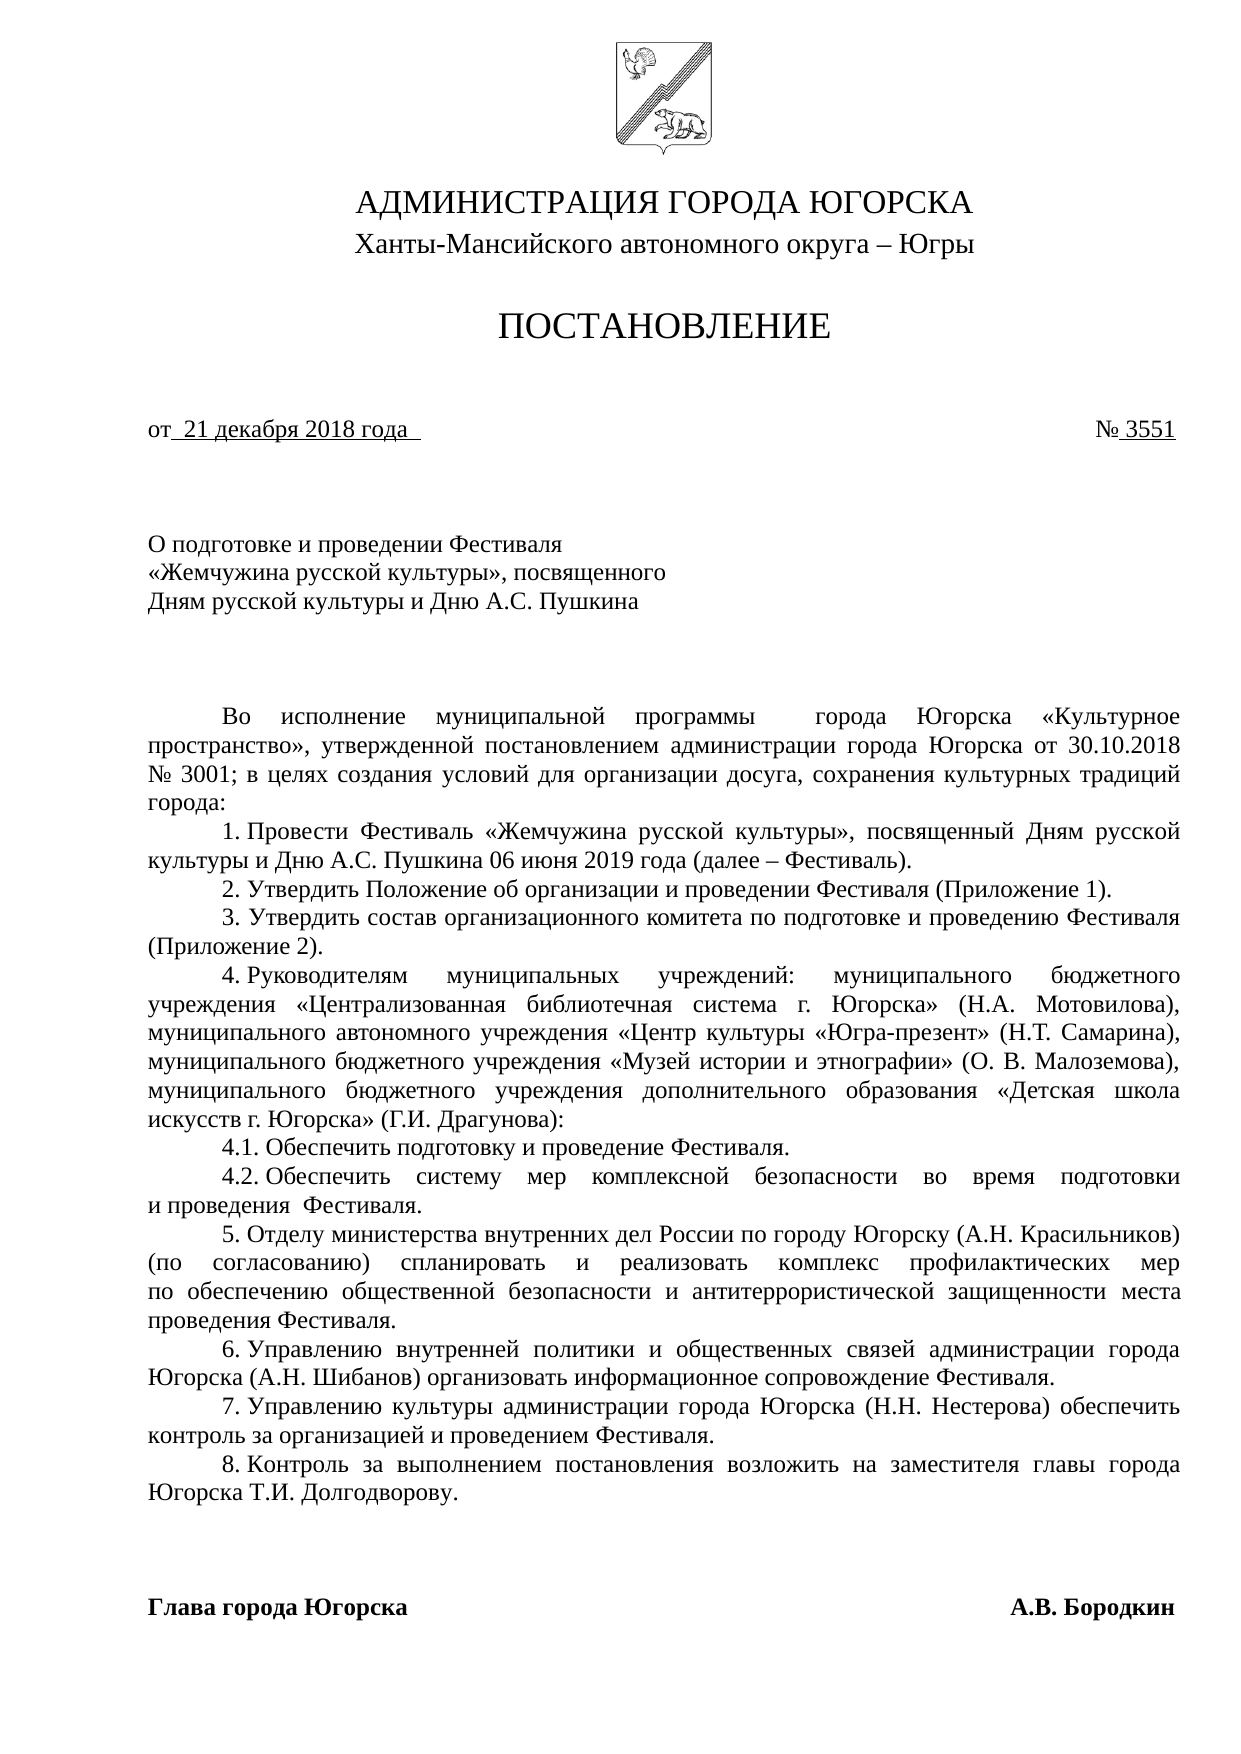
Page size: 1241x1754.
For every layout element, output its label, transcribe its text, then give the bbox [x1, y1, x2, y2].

text от 21 декабря 2018 года № 3551 [148, 414, 1181, 442]
subtitle АДМИНИСТРАЦИЯ ГОРОДА ЮГОРСКА [148, 182, 1181, 220]
list 2. Утвердить Положение об организации и проведении Фестиваля (Приложение 1). [148, 874, 1181, 902]
text «Жемчужина русской культуры», посвященного [148, 557, 1181, 586]
list 7. Управлению культуры администрации города Югорска (Н.Н. Нестерова) обеспечить контроль за организацией и проведением Фестиваля. [148, 1391, 1181, 1449]
text ПОСТАНОВЛЕНИЕ [148, 303, 1181, 346]
list 4.2. Обеспечить систему мер комплексной безопасности во время подготовки и проведения Фестиваля. [148, 1161, 1181, 1219]
picture [615, 41, 713, 157]
list 6. Управлению внутренней политики и общественных связей администрации города Югорска (А.Н. Шибанов) организовать информационное сопровождение Фестиваля. [148, 1334, 1181, 1391]
text О подготовке и проведении Фестиваля [148, 529, 1181, 557]
list 5. Отделу министерства внутренних дел России по городу Югорску (А.Н. Красильников) (по согласованию) спланировать и реализовать комплекс профилактических мер по обеспечению общественной безопасности и антитеррористической защищенности места проведения Фестиваля. [148, 1219, 1181, 1334]
text Ханты-Мансийского автономного округа – Югры [148, 227, 1181, 260]
text Во исполнение муниципальной программы города Югорска «Культурное пространство», утвержденной постановлением администрации города Югорска от 30.10.2018 № 3001; в целях создания условий для организации досуга, сохранения культурных традиций города: [148, 701, 1181, 816]
list 1. Провести Фестиваль «Жемчужина русской культуры», посвященный Дням русской культуры и Дню А.С. Пушкина 06 июня 2019 года (далее – Фестиваль). [148, 816, 1181, 874]
text Глава города Югорска А.В. Бородкин [148, 1592, 1181, 1621]
text Дням русской культуры и Дню А.С. Пушкина [148, 586, 1181, 615]
list 4.1. Обеспечить подготовку и проведение Фестиваля. [148, 1132, 1181, 1161]
list 8. Контроль за выполнением постановления возложить на заместителя главы города Югорска Т.И. Долгодворову. [148, 1449, 1181, 1506]
list 4. Руководителям муниципальных учреждений: муниципального бюджетного учреждения «Централизованная библиотечная система г. Югорска» (Н.А. Мотовилова), муниципального автономного учреждения «Центр культуры «Югра-презент» (Н.Т. Самарина), муниципального бюджетного учреждения «Музей истории и этнографии» (О. В. Малоземова), муниципального бюджетного учреждения дополнительного образования «Детская школа искусств г. Югорска» (Г.И. Драгунова): [148, 960, 1181, 1132]
list 3. Утвердить состав организационного комитета по подготовке и проведению Фестиваля (Приложение 2). [148, 902, 1181, 960]
